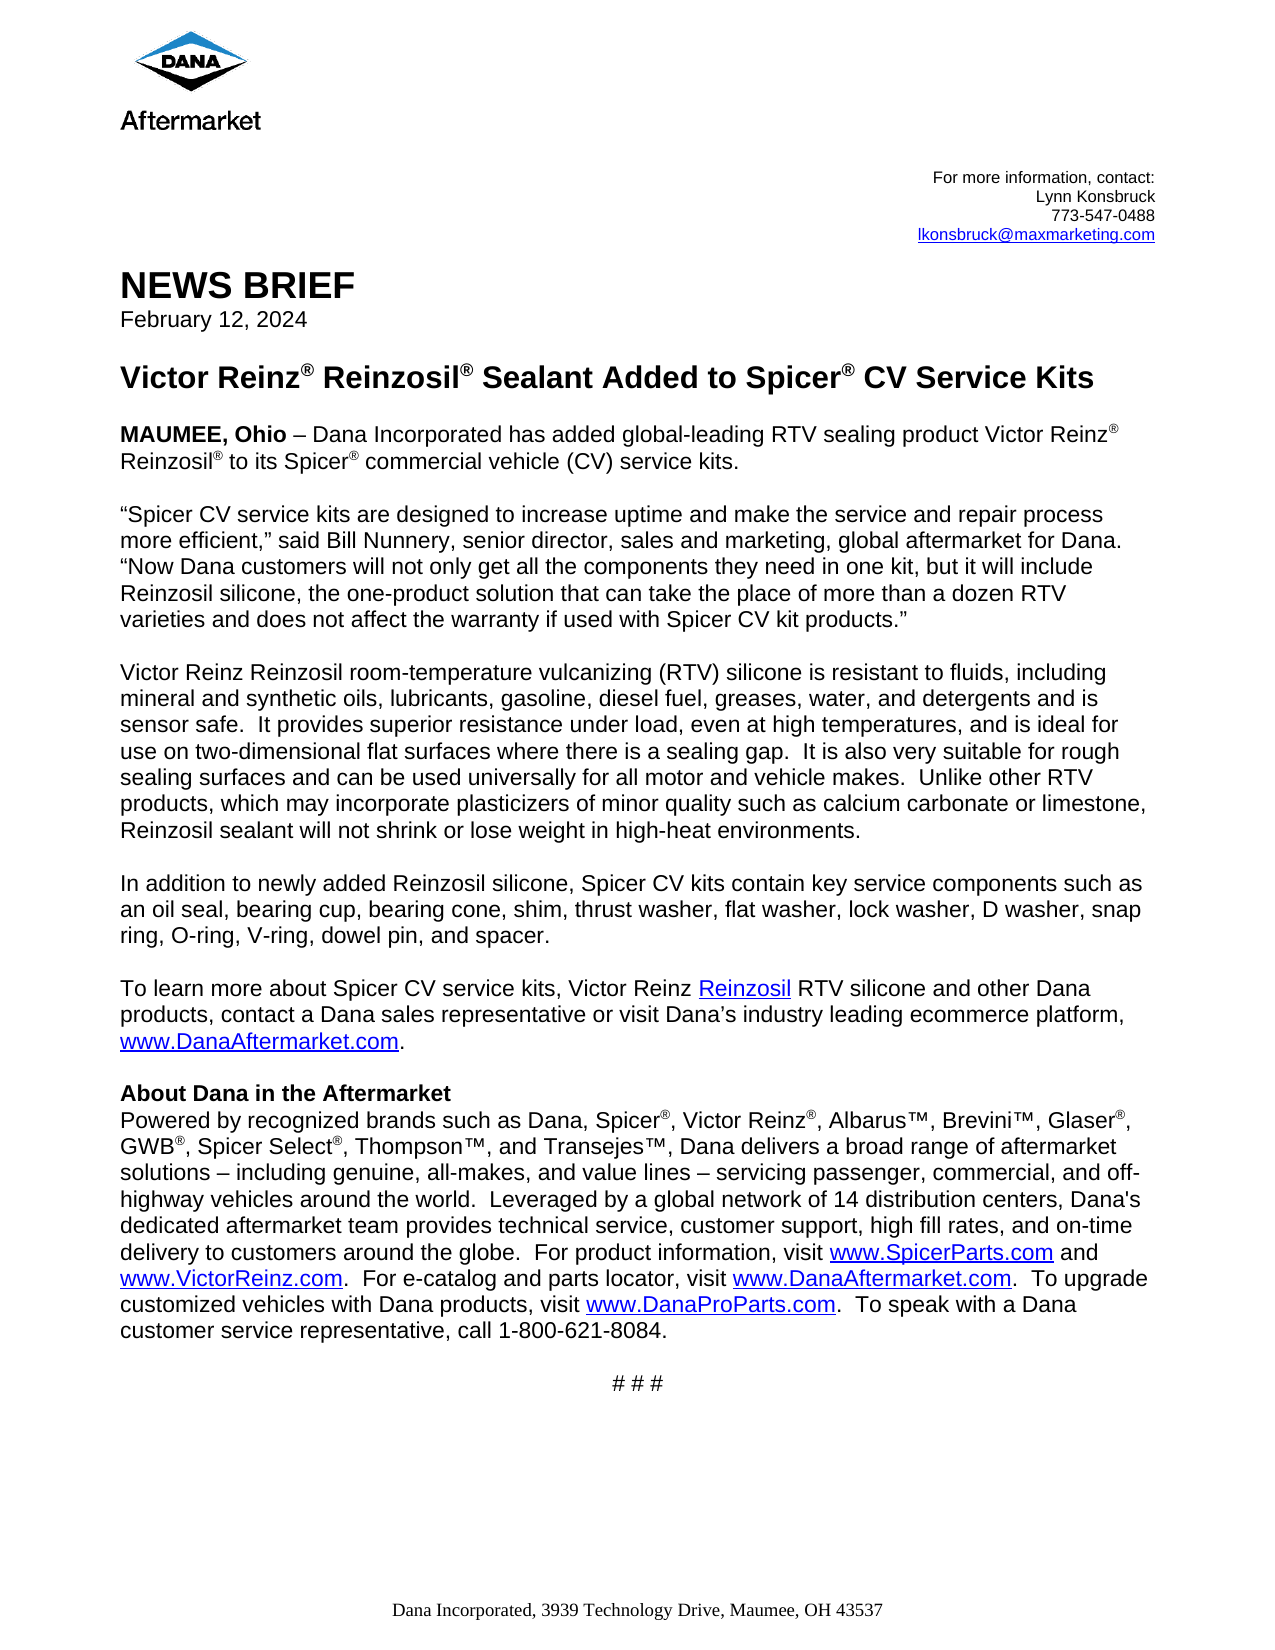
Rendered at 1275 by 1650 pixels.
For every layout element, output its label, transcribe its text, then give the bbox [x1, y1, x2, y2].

text Victor Reinz® Reinzosil® Sealant Added to Spicer® CV Service Kits [120, 359, 1155, 395]
text MAUMEE, Ohio – Dana Incorporated has added global-leading RTV sealing product Victor Reinz® Reinzosil® to its Spicer® commercial vehicle (CV) service kits. [120, 421, 1155, 474]
text February 12, 2024 [120, 306, 1155, 333]
text “Spicer CV service kits are designed to increase uptime and make the service and repair process more efficient,” said Bill Nunnery, senior director, sales and marketing, global aftermarket for Dana. “Now Dana customers will not only get all the components they need in one kit, but it will include Reinzosil silicone, the one-product solution that can take the place of more than a dozen RTV varieties and does not affect the warranty if used with Spicer CV kit products.” [120, 501, 1155, 632]
text 773-547-0488 [120, 206, 1155, 225]
text lkonsbruck@maxmarketing.com [120, 225, 1155, 244]
text For more information, contact: [120, 167, 1155, 187]
text About Dana in the Aftermarket [120, 1080, 1155, 1107]
text Victor Reinz Reinzosil room-temperature vulcanizing (RTV) silicone is resistant to fluids, including mineral and synthetic oils, lubricants, gasoline, diesel fuel, greases, water, and detergents and is sensor safe. It provides superior resistance under load, even at high temperatures, and is ideal for use on two-dimensional flat surfaces where there is a sealing gap. It is also very suitable for rough sealing surfaces and can be used universally for all motor and vehicle makes. Unlike other RTV products, which may incorporate plasticizers of minor quality such as calcium carbonate or limestone, Reinzosil sealant will not shrink or lose weight in high-heat environments. [120, 659, 1155, 843]
text In addition to newly added Reinzosil silicone, Spicer CV kits contain key service components such as an oil seal, bearing cup, bearing cone, shim, thrust washer, flat washer, lock washer, D washer, snap ring, O-ring, V-ring, dowel pin, and spacer. [120, 869, 1155, 948]
text # # # [120, 1370, 1155, 1397]
text Lynn Konsbruck [120, 187, 1155, 206]
picture [120, 30, 261, 130]
text NEWS BRIEF [120, 263, 1155, 306]
text Powered by recognized brands such as Dana, Spicer®, Victor Reinz®, Albarus™, Brevini™, Glaser®, GWB®, Spicer Select®, Thompson™, and Transejes™, Dana delivers a broad range of aftermarket solutions – including genuine, all-makes, and value lines – servicing passenger, commercial, and off-highway vehicles around the world. Leveraged by a global network of 14 distribution centers, Dana's dedicated aftermarket team provides technical service, customer support, high fill rates, and on-time delivery to customers around the globe. For product information, visit www.SpicerParts.com and www.VictorReinz.com. For e-catalog and parts locator, visit www.DanaAftermarket.com. To upgrade customized vehicles with Dana products, visit www.DanaProParts.com. To speak with a Dana customer service representative, call 1-800-621-8084. [120, 1107, 1155, 1344]
text To learn more about Spicer CV service kits, Victor Reinz Reinzosil RTV silicone and other Dana products, contact a Dana sales representative or visit Dana’s industry leading ecommerce platform, www.DanaAftermarket.com. [120, 975, 1155, 1054]
